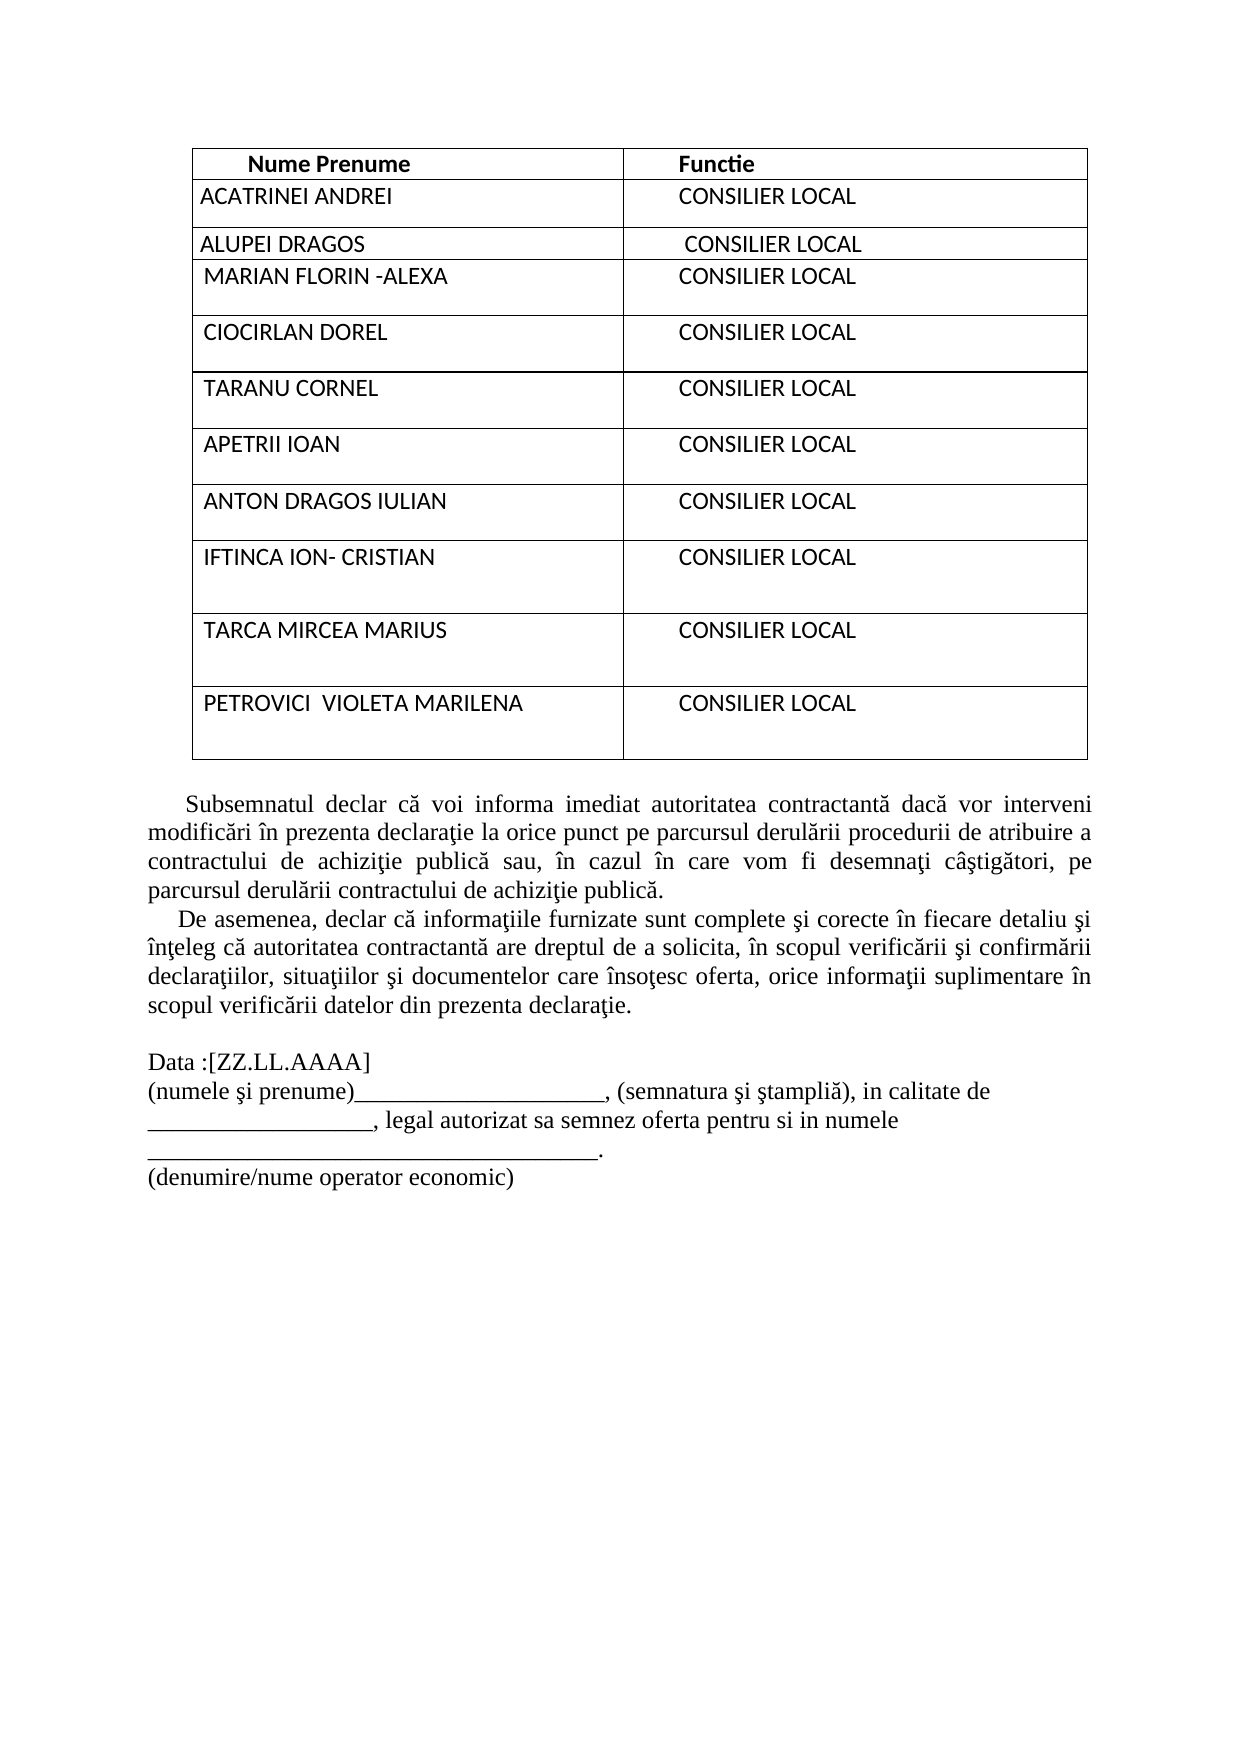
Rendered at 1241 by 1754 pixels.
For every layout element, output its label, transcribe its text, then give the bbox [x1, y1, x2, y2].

table_cell CONSILIER LOCAL [624, 429, 1087, 484]
table_cell TARCA MIRCEA MARIUS [193, 614, 623, 686]
table_cell IFTINCA ION- CRISTIAN [193, 541, 623, 613]
table_cell Functie [624, 149, 1087, 179]
table_cell CONSILIER LOCAL [624, 180, 1087, 227]
text (denumire/nume operator economic) [148, 1162, 1093, 1191]
text Data :[ZZ.LL.AAAA] [148, 1019, 1093, 1076]
table_cell CONSILIER LOCAL [624, 316, 1087, 371]
table_cell CONSILIER LOCAL [624, 614, 1087, 686]
text Subsemnatul declar că voi informa imediat autoritatea contractantă dacă vor interveni modificări în prezenta declaraţie la orice punct pe parcursul derulării procedurii de atribuire a contractului de achiziţie publică sau, în cazul în care vom fi desemnaţi câştigători, pe parcursul derulării contractului de achiziţie publică. [148, 789, 1093, 904]
table_cell APETRII IOAN [193, 429, 623, 484]
table_cell CIOCIRLAN DOREL [193, 316, 623, 371]
table_cell CONSILIER LOCAL [624, 687, 1087, 759]
table_cell ANTON DRAGOS IULIAN [193, 485, 623, 540]
table_cell CONSILIER LOCAL [624, 228, 1087, 259]
text (numele şi prenume)____________________, (semnatura şi ştampliă), in calitate de __________________, legal autorizat sa semnez oferta pentru si in numele ____________________________________. [148, 1076, 1093, 1162]
table_cell PETROVICI VIOLETA MARILENA [193, 687, 623, 759]
table_cell CONSILIER LOCAL [624, 541, 1087, 613]
table_cell TARANU CORNEL [193, 373, 623, 428]
table_cell ACATRINEI ANDREI [193, 180, 623, 227]
table_cell MARIAN FLORIN -ALEXA [193, 260, 623, 315]
text De asemenea, declar că informaţiile furnizate sunt complete şi corecte în fiecare detaliu şi înţeleg că autoritatea contractantă are dreptul de a solicita, în scopul verificării şi confirmării declaraţiilor, situaţiilor şi documentelor care însoţesc oferta, orice informaţii suplimentare în scopul verificării datelor din prezenta declaraţie. [148, 904, 1093, 1019]
table_cell ALUPEI DRAGOS [193, 228, 623, 259]
table_cell CONSILIER LOCAL [624, 260, 1087, 315]
table_cell CONSILIER LOCAL [624, 373, 1087, 428]
table_cell CONSILIER LOCAL [624, 485, 1087, 540]
table_cell Nume Prenume [193, 149, 623, 179]
